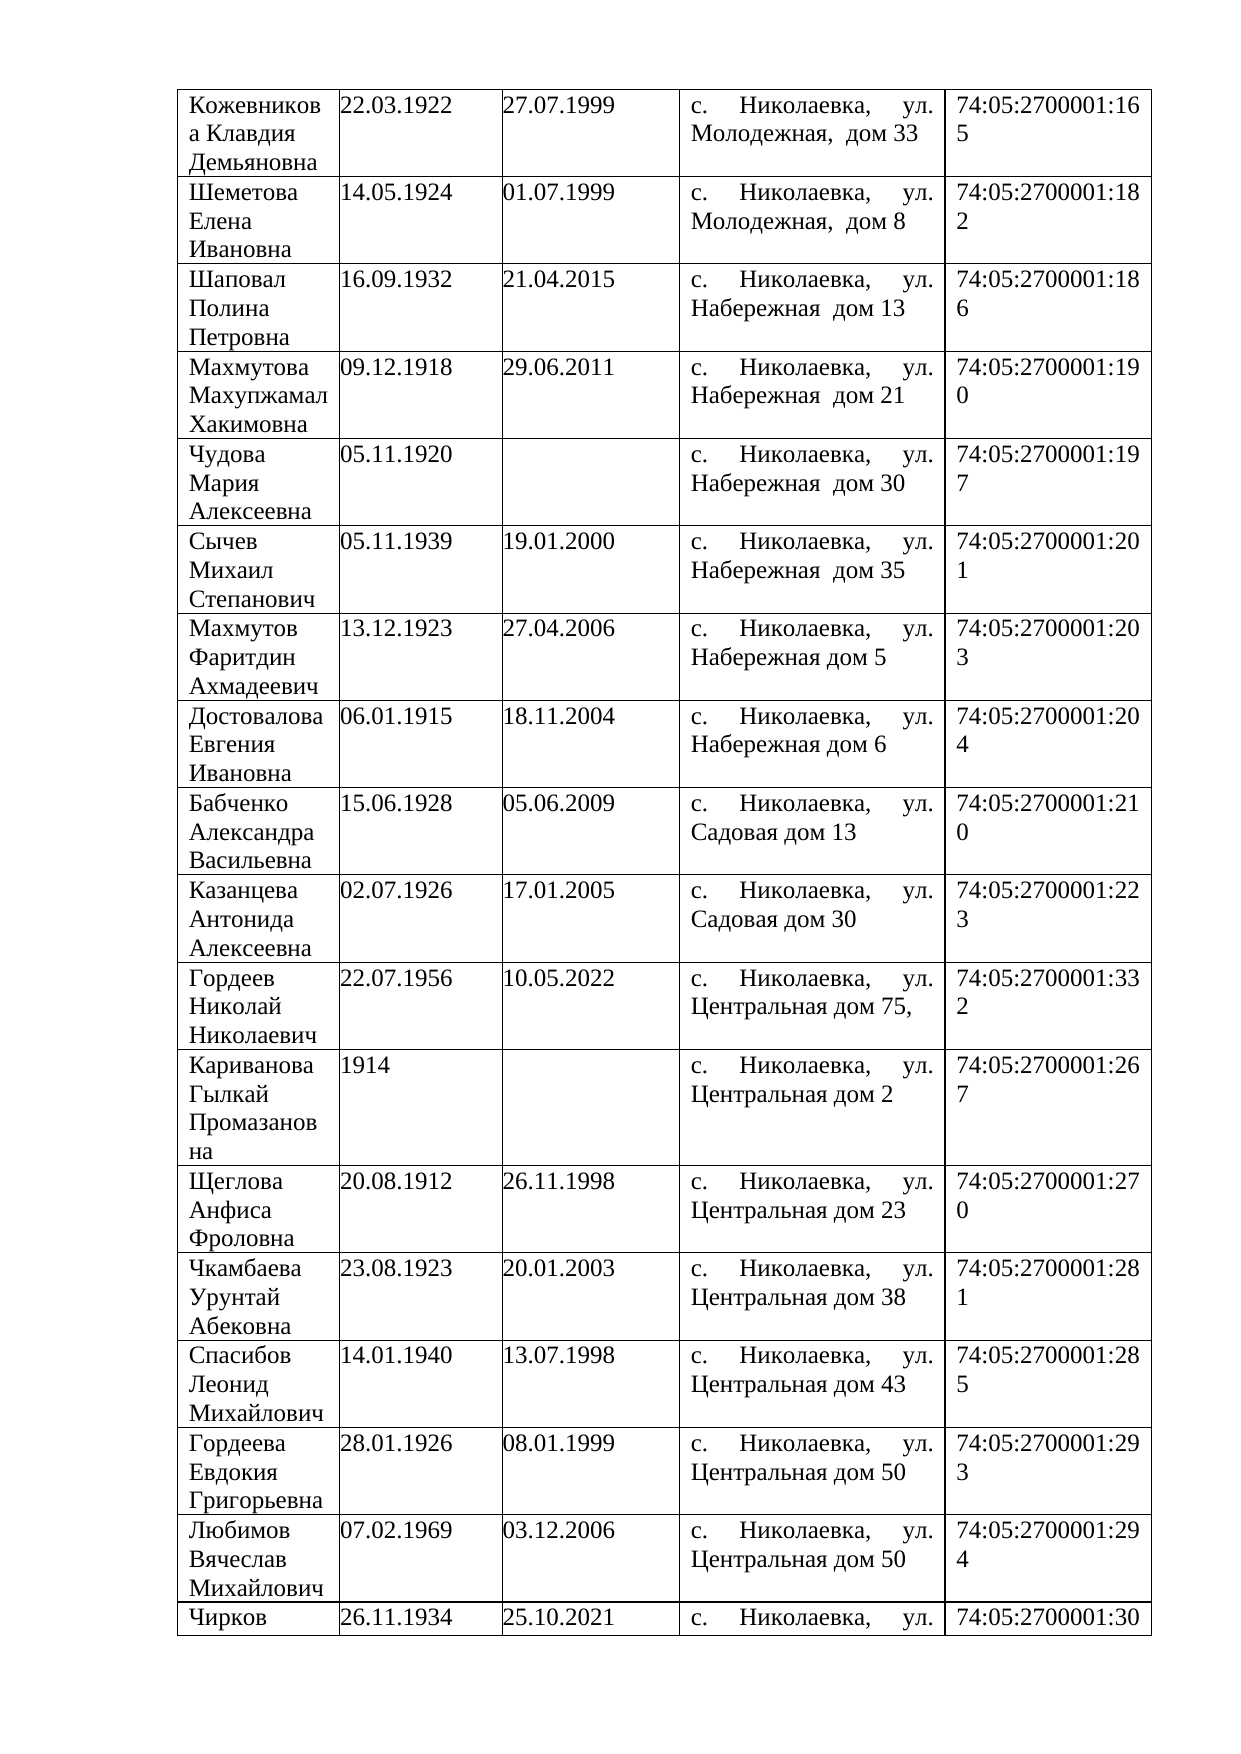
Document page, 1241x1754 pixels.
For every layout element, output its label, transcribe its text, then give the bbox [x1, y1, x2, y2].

table_cell Спасибов Леонид Михайлович [178, 1341, 339, 1427]
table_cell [178, 1603, 339, 1635]
table_cell Чкамбаева Урунтай Абековна [178, 1253, 339, 1339]
table_cell 20.08.1912 [340, 1166, 502, 1252]
table_cell 74:05:2700001:270 [946, 1166, 1151, 1252]
table_cell Шеметова Елена Ивановна [178, 177, 339, 263]
table_cell Любимов Вячеслав Михайлович [178, 1515, 339, 1601]
table_cell Сычев Михаил Степанович [178, 526, 339, 612]
table_cell 01.07.1999 [503, 177, 679, 263]
table_cell Гордеев Николай Николаевич [178, 963, 339, 1049]
table_cell с. Николаевка, ул. Молодежная, дом 33 [680, 90, 944, 176]
table_cell 22.03.1922 [340, 90, 502, 176]
table_cell [503, 439, 679, 525]
table_cell 14.01.1940 [340, 1341, 502, 1427]
table_cell с. Николаевка, ул. Набережная дом 6 [680, 701, 944, 787]
table_cell 21.04.2015 [503, 264, 679, 351]
table_cell 1914 [340, 1050, 502, 1165]
table_cell 20.01.2003 [503, 1253, 679, 1339]
table_cell 23.08.1923 [340, 1253, 502, 1339]
table_cell 13.07.1998 [503, 1341, 679, 1427]
table_cell Кожевникова Клавдия Демьяновна [178, 90, 339, 176]
table_cell Махмутова Махупжамал Хакимовна [178, 352, 339, 438]
table_cell 74:05:2700001:210 [946, 788, 1151, 874]
table_cell 74:05:2700001:203 [946, 614, 1151, 700]
table_cell 05.06.2009 [503, 788, 679, 874]
table_cell Казанцева Антонида Алексеевна [178, 875, 339, 962]
table_cell 02.07.1926 [340, 875, 502, 962]
table_cell с. Николаевка, ул. Набережная дом 21 [680, 352, 944, 438]
table_cell 27.04.2006 [503, 614, 679, 700]
table_cell 74:05:2700001:186 [946, 264, 1151, 351]
table_cell 74:05:2700001:165 [946, 90, 1151, 176]
table_cell с. Николаевка, ул. Набережная дом 30 [680, 439, 944, 525]
table_cell с. Николаевка, ул. Набережная дом 13 [680, 264, 944, 351]
table_cell с. Николаевка, ул. Центральная дом 43 [680, 1341, 944, 1427]
table_cell 74:05:2700001:267 [946, 1050, 1151, 1165]
table_cell 28.01.1926 [340, 1428, 502, 1514]
table_cell 17.01.2005 [503, 875, 679, 962]
table_cell 74:05:2700001:332 [946, 963, 1151, 1049]
table_cell 74:05:2700001:197 [946, 439, 1151, 525]
table_cell Гордеева Евдокия Григорьевна [178, 1428, 339, 1514]
table_cell 14.05.1924 [340, 177, 502, 263]
table_cell Шаповал Полина Петровна [178, 264, 339, 351]
table_cell 74:05:2700001:223 [946, 875, 1151, 962]
table_cell 19.01.2000 [503, 526, 679, 612]
table_cell 74:05:2700001:204 [946, 701, 1151, 787]
table_cell с. Николаевка, ул. Молодежная, дом 8 [680, 177, 944, 263]
table_cell 18.11.2004 [503, 701, 679, 787]
table_cell 13.12.1923 [340, 614, 502, 700]
table_cell 27.07.1999 [503, 90, 679, 176]
table_cell с. Николаевка, ул. Центральная дом 50 [680, 1515, 944, 1601]
table_cell 05.11.1939 [340, 526, 502, 612]
table_cell с. Николаевка, ул. Центральная дом 23 [680, 1166, 944, 1252]
table_cell с. Николаевка, ул. Садовая дом 30 [680, 875, 944, 962]
table_cell 29.06.2011 [503, 352, 679, 438]
table_cell 08.01.1999 [503, 1428, 679, 1514]
table_cell 74:05:2700001:281 [946, 1253, 1151, 1339]
table_cell [503, 1050, 679, 1165]
table_cell с. Николаевка, ул. Набережная дом 5 [680, 614, 944, 700]
table_cell с. Николаевка, ул. Центральная дом 38 [680, 1253, 944, 1339]
table_cell 74:05:2700001:285 [946, 1341, 1151, 1427]
table_cell Щеглова Анфиса Фроловна [178, 1166, 339, 1252]
table_cell с. Николаевка, ул. Садовая дом 13 [680, 788, 944, 874]
table_cell Кариванова Гылкай Промазановна [178, 1050, 339, 1165]
table_cell Чудова Мария Алексеевна [178, 439, 339, 525]
table_cell Махмутов Фаритдин Ахмадеевич [178, 614, 339, 700]
table_cell Достовалова Евгения Ивановна [178, 701, 339, 787]
table_cell с. Николаевка, ул. Центральная дом 75, [680, 963, 944, 1049]
table_cell 74:05:2700001:293 [946, 1428, 1151, 1514]
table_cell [680, 1603, 944, 1635]
table_cell с. Николаевка, ул. Центральная дом 50 [680, 1428, 944, 1514]
table_cell 74:05:2700001:294 [946, 1515, 1151, 1601]
table_cell Бабченко Александра Васильевна [178, 788, 339, 874]
table_cell 07.02.1969 [340, 1515, 502, 1601]
table_cell 22.07.1956 [340, 963, 502, 1049]
table_cell 05.11.1920 [340, 439, 502, 525]
table_cell с. Николаевка, ул. Центральная дом 2 [680, 1050, 944, 1165]
table_cell 74:05:2700001:182 [946, 177, 1151, 263]
table_cell с. Николаевка, ул. Набережная дом 35 [680, 526, 944, 612]
table_cell 03.12.2006 [503, 1515, 679, 1601]
table_cell 16.09.1932 [340, 264, 502, 351]
table_cell 26.11.1998 [503, 1166, 679, 1252]
table_cell 15.06.1928 [340, 788, 502, 874]
table_cell 09.12.1918 [340, 352, 502, 438]
table_cell 25.10.2021 [503, 1603, 679, 1635]
table_cell 74:05:2700001:190 [946, 352, 1151, 438]
table_cell 10.05.2022 [503, 963, 679, 1049]
table_cell 06.01.1915 [340, 701, 502, 787]
table_cell 26.11.1934 [340, 1603, 502, 1635]
table_cell 74:05:2700001:300 [946, 1603, 1151, 1635]
table_cell 74:05:2700001:201 [946, 526, 1151, 612]
